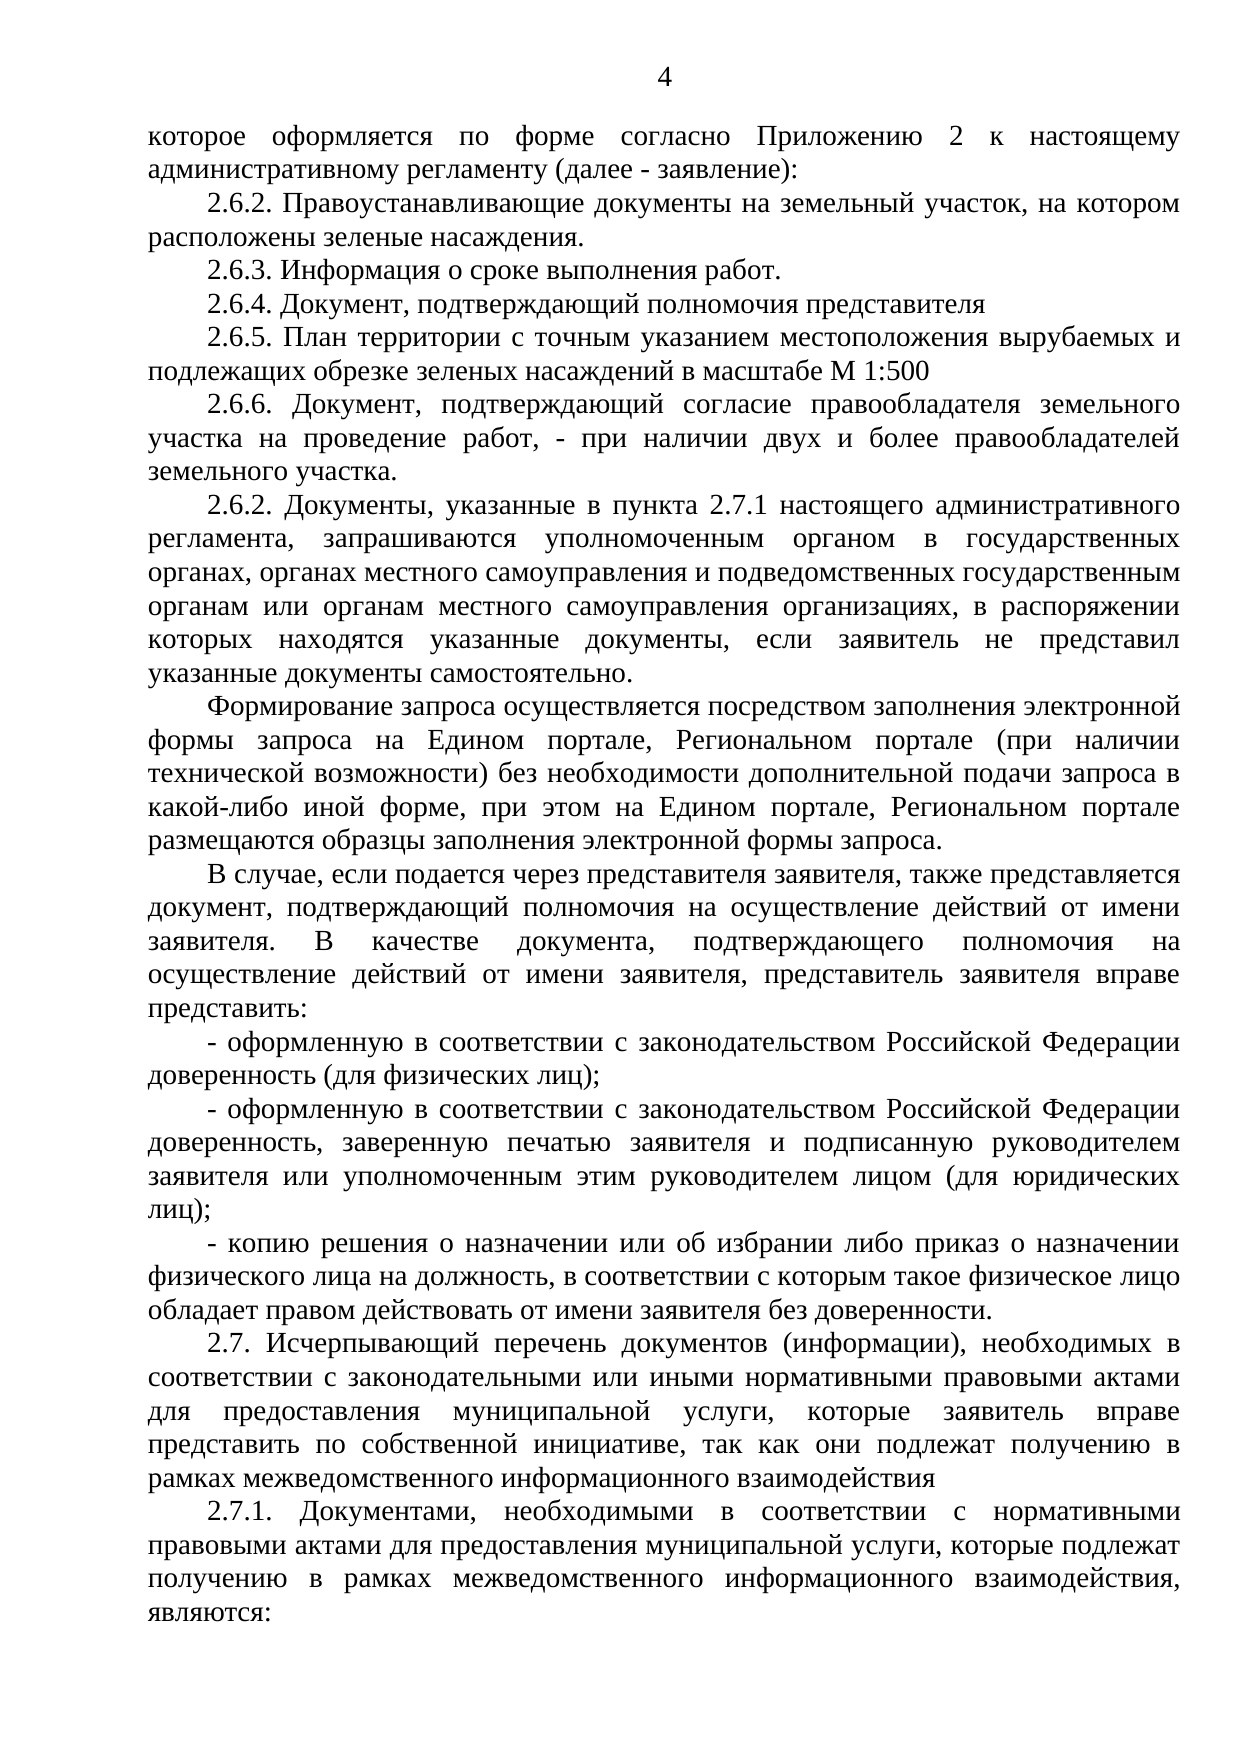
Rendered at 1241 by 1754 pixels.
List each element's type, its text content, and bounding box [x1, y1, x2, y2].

text 2.7.1. Документами, необходимыми в соответствии с нормативными правовыми актами для предоставления муниципальной услуги, которые подлежат получению в рамках межведомственного информационного взаимодействия, являются: [148, 1493, 1181, 1627]
text - оформленную в соответствии с законодательством Российской Федерации доверенность, заверенную печатью заявителя и подписанную руководителем заявителя или уполномоченным этим руководителем лицом (для юридических лиц); [148, 1091, 1181, 1225]
text 2.7. Исчерпывающий перечень документов (информации), необходимых в соответствии с законодательными или иными нормативными правовыми актами для предоставления муниципальной услуги, которые заявитель вправе представить по собственной инициативе, так как они подлежат получению в рамках межведомственного информационного взаимодействия [148, 1326, 1181, 1493]
text - копию решения о назначении или об избрании либо приказ о назначении физического лица на должность, в соответствии с которым такое физическое лицо обладает правом действовать от имени заявителя без доверенности. [148, 1225, 1181, 1326]
text 2.6.2. Документы, указанные в пункта 2.7.1 настоящего административного регламента, запрашиваются уполномоченным органом в государственных органах, органах местного самоуправления и подведомственных государственным органам или органам местного самоуправления организациях, в распоряжении которых находятся указанные документы, если заявитель не представил указанные документы самостоятельно. [148, 487, 1181, 688]
text В случае, если подается через представителя заявителя, также представляется документ, подтверждающий полномочия на осуществление действий от имени заявителя. В качестве документа, подтверждающего полномочия на осуществление действий от имени заявителя, представитель заявителя вправе представить: [148, 856, 1181, 1024]
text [148, 118, 1181, 185]
text - оформленную в соответствии с законодательством Российской Федерации доверенность (для физических лиц); [148, 1024, 1181, 1091]
text 2.6.4. Документ, подтверждающий полномочия представителя [148, 286, 1181, 319]
text 2.6.5. План территории с точным указанием местоположения вырубаемых и подлежащих обрезке зеленых насаждений в масштабе М 1:500 [148, 319, 1181, 386]
text 2.6.3. Информация о сроке выполнения работ. [148, 252, 1181, 286]
text Формирование запроса осуществляется посредством заполнения электронной формы запроса на Едином портале, Региональном портале (при наличии технической возможности) без необходимости дополнительной подачи запроса в какой-либо иной форме, при этом на Едином портале, Региональном портале размещаются образцы заполнения электронной формы запроса. [148, 688, 1181, 856]
text 2.6.6. Документ, подтверждающий согласие правообладателя земельного участка на проведение работ, - при наличии двух и более правообладателей земельного участка. [148, 386, 1181, 487]
text 2.6.2. Правоустанавливающие документы на земельный участок, на котором расположены зеленые насаждения. [148, 185, 1181, 252]
